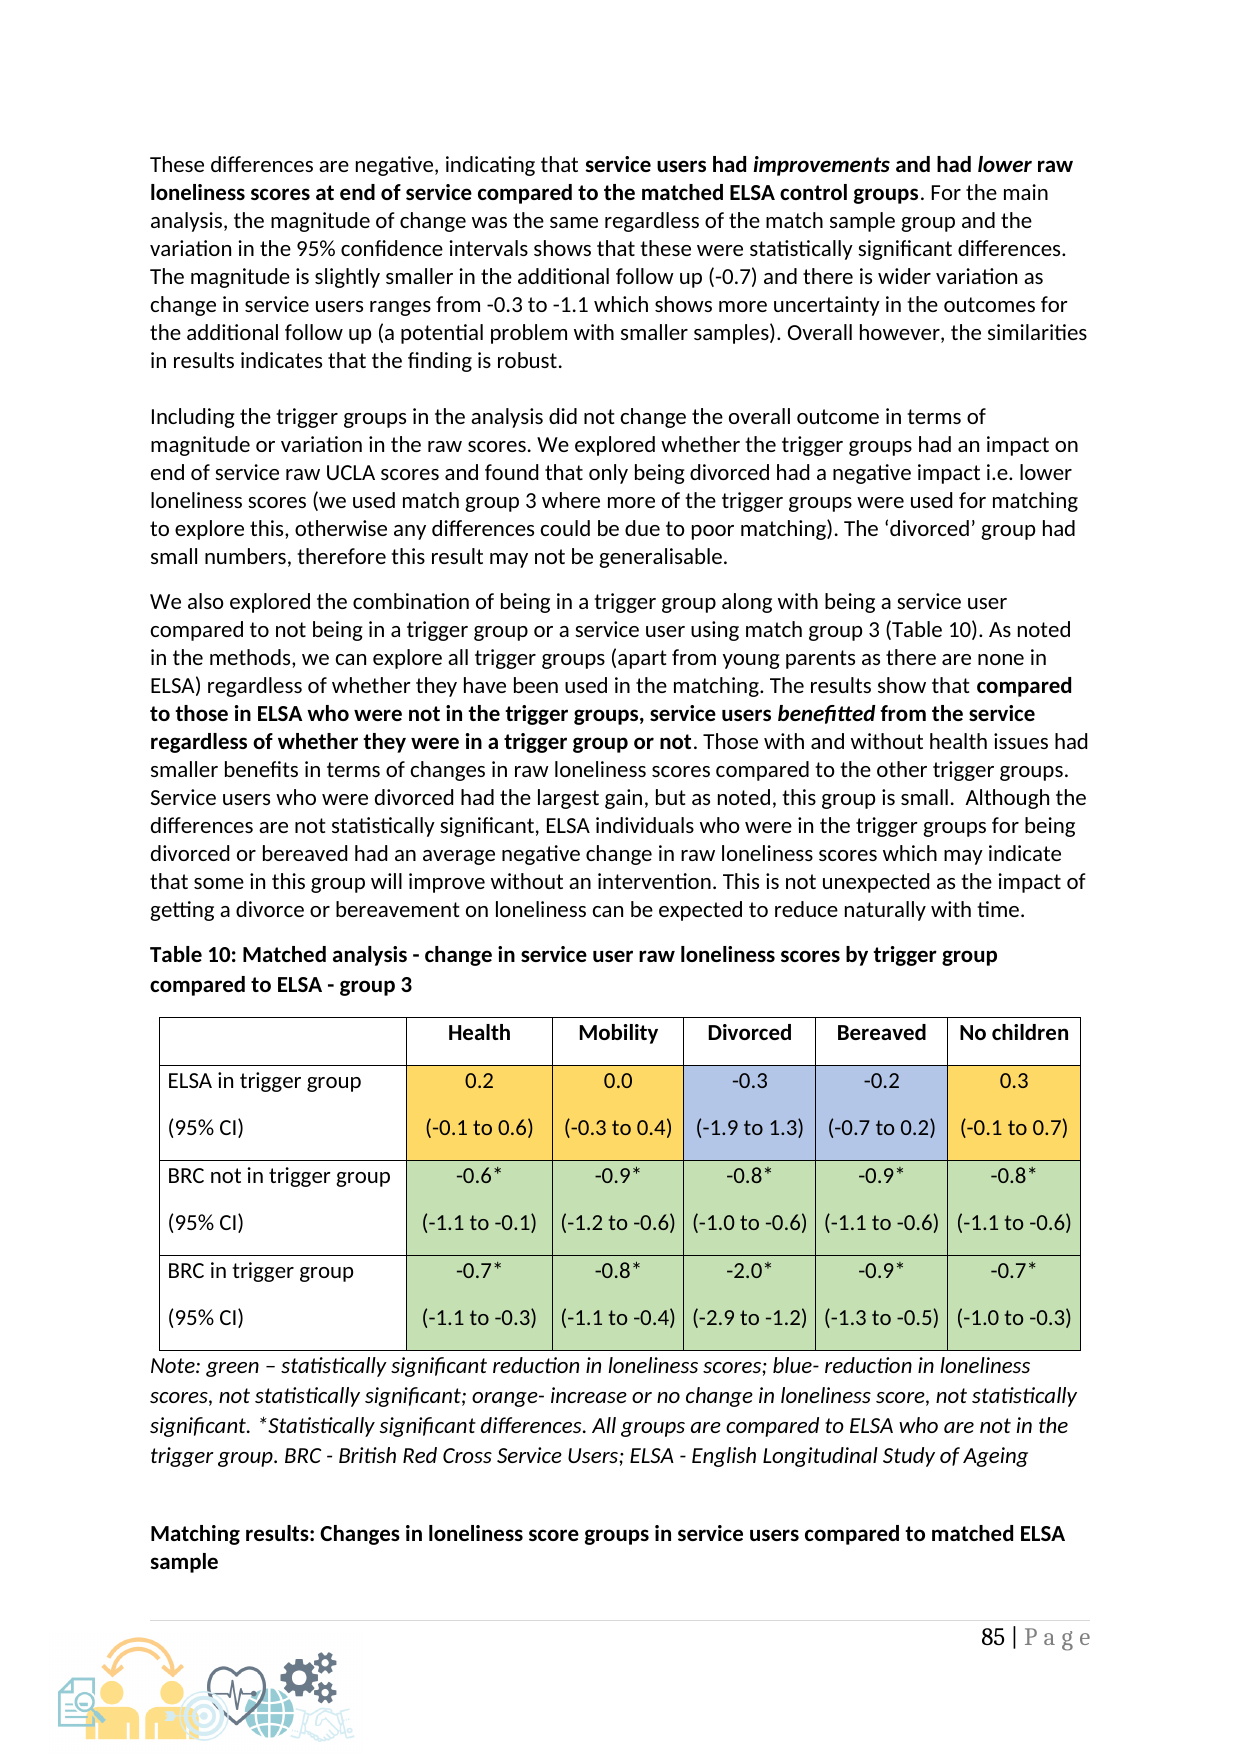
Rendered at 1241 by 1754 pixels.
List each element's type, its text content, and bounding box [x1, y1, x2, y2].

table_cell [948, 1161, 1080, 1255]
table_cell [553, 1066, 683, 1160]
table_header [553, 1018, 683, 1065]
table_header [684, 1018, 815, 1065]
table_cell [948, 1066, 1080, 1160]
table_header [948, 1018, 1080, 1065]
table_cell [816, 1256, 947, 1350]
text Including the trigger groups in the analysis did not change the overall outcome in terms of magnitude or variation in the raw scores. We explored whether the trigger groups had an impact on end of service raw UCLA scores and found that only being divorced had a negative impact i.e. lower loneliness scores (we used match group 3 where more of the trigger groups were used for matching to explore this, otherwise any differences could be due to poor matching). The ‘divorced’ group had small numbers, therefore this result may not be generalisable. [150, 402, 1090, 570]
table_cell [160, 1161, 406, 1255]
text Note: green – statistically significant reduction in loneliness scores; blue- reduction in loneliness scores, not statistically significant; orange- increase or no change in loneliness score, not statistically significant. *Statistically significant differences. All groups are compared to ELSA who are not in the trigger group. BRC - British Red Cross Service Users; ELSA - English Longitudinal Study of Ageing [150, 1351, 1090, 1470]
text These differences are negative, indicating that service users had improvements and had lower raw loneliness scores at end of service compared to the matched ELSA control groups. For the main analysis, the magnitude of change was the same regardless of the match sample group and the variation in the 95% confidence intervals shows that these were statistically significant differences. The magnitude is slightly smaller in the additional follow up (-0.7) and there is wider variation as change in service users ranges from -0.3 to -1.1 which shows more uncertainty in the outcomes for the additional follow up (a potential problem with smaller samples). Overall however, the similarities in results indicates that the finding is robust. [150, 150, 1090, 374]
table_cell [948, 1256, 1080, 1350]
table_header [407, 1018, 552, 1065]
text Table 10: Matched analysis - change in service user raw loneliness scores by trigger group compared to ELSA - group 3 [150, 940, 1090, 998]
text We also explored the combination of being in a trigger group along with being a service user compared to not being in a trigger group or a service user using match group 3 (Table 10). As noted in the methods, we can explore all trigger groups (apart from young parents as there are none in ELSA) regardless of whether they have been used in the matching. The results show that compared to those in ELSA who were not in the trigger groups, service users benefitted from the service regardless of whether they were in a trigger group or not. Those with and without health issues had smaller benefits in terms of changes in raw loneliness scores compared to the other trigger groups. Service users who were divorced had the largest gain, but as noted, this group is small. Although the differences are not statistically significant, ELSA individuals who were in the trigger groups for being divorced or bereaved had an average negative change in raw loneliness scores which may indicate that some in this group will improve without an intervention. This is not unexpected as the impact of getting a divorce or bereavement on loneliness can be expected to reduce naturally with time. [150, 587, 1090, 923]
picture [46, 1630, 363, 1754]
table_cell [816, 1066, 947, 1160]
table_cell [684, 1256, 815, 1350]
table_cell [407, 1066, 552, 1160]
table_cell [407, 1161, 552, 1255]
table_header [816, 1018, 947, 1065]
text Matching results: Changes in loneliness score groups in service users compared to matched ELSA sample [150, 1519, 1090, 1575]
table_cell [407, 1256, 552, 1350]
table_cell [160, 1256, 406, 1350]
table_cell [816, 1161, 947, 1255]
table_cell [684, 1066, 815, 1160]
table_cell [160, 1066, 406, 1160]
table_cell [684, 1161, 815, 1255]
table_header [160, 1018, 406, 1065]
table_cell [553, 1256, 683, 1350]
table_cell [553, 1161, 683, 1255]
